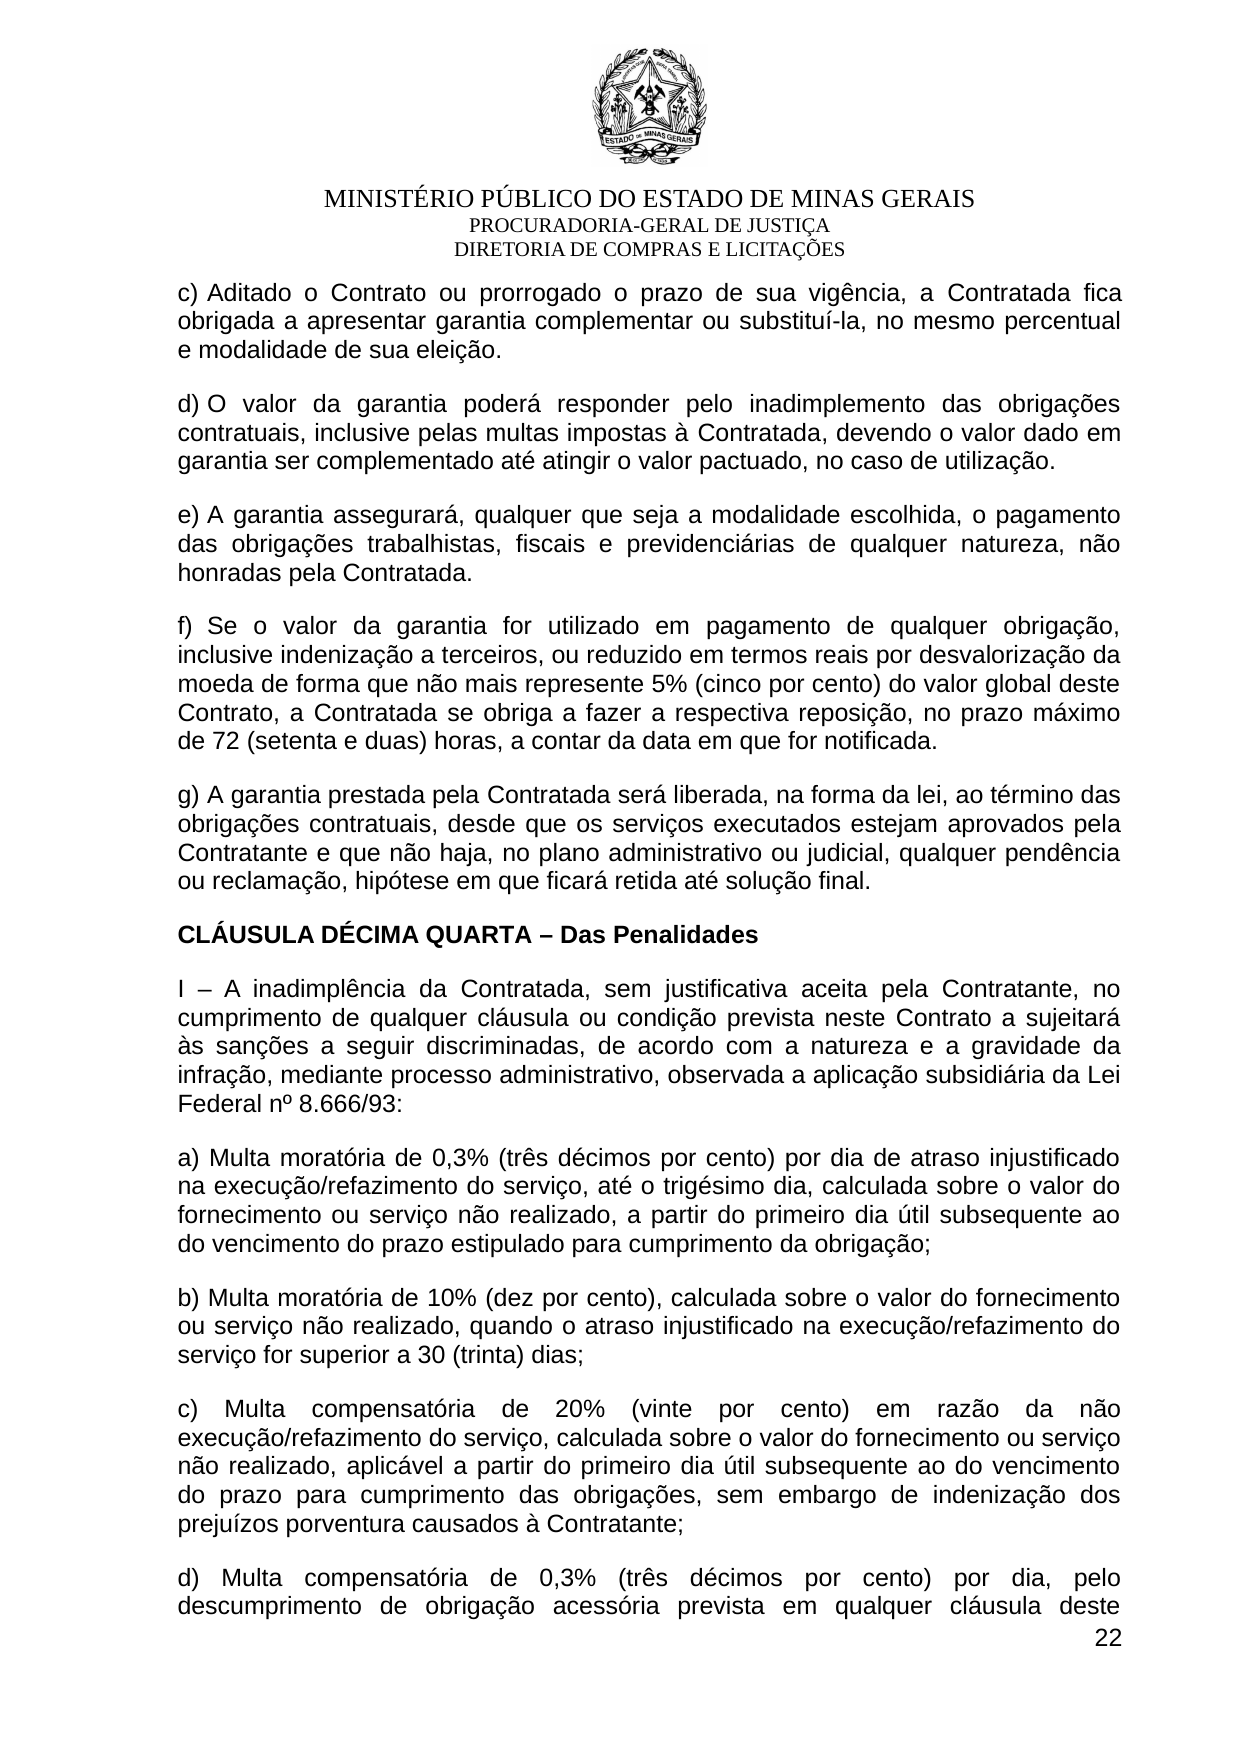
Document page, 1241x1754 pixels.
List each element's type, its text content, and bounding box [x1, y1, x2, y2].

text I – A inadimplência da Contratada, sem justificativa aceita pela Contratante, no cumprimento de qualquer cláusula ou condição prevista neste Contrato a sujeitará às sanções a seguir discriminadas, de acordo com a natureza e a gravidade da infração, mediante processo administrativo, observada a aplicação subsidiária da Lei Federal nº 8.666/93: [177, 974, 1122, 1118]
text c) Multa compensatória de 20% (vinte por cento) em razão da não execução/refazimento do serviço, calculada sobre o valor do fornecimento ou serviço não realizado, aplicável a partir do primeiro dia útil subsequente ao do vencimento do prazo para cumprimento das obrigações, sem embargo de indenização dos prejuízos porventura causados à Contratante; [177, 1394, 1122, 1538]
text CLÁUSULA DÉCIMA QUARTA – Das Penalidades [177, 920, 1122, 949]
text b) Multa moratória de 10% (dez por cento), calculada sobre o valor do fornecimento ou serviço não realizado, quando o atraso injustificado na execução/refazimento do serviço for superior a 30 (trinta) dias; [177, 1283, 1122, 1369]
list A garantia prestada pela Contratada será liberada, na forma da lei, ao término das obrigações contratuais, desde que os serviços executados estejam aprovados pela Contratante e que não haja, no plano administrativo ou judicial, qualquer pendência ou reclamação, hipótese em que ficará retida até solução final. [177, 780, 1122, 895]
list Se o valor da garantia for utilizado em pagamento de qualquer obrigação, inclusive indenização a terceiros, ou reduzido em termos reais por desvalorização da moeda de forma que não mais represente 5% (cinco por cento) do valor global deste Contrato, a Contratada se obriga a fazer a respectiva reposição, no prazo máximo de 72 (setenta e duas) horas, a contar da data em que for notificada. [177, 611, 1122, 755]
text a) Multa moratória de 0,3% (três décimos por cento) por dia de atraso injustificado na execução/refazimento do serviço, até o trigésimo dia, calculada sobre o valor do fornecimento ou serviço não realizado, a partir do primeiro dia útil subsequente ao do vencimento do prazo estipulado para cumprimento da obrigação; [177, 1143, 1122, 1258]
list O valor da garantia poderá responder pelo inadimplemento das obrigações contratuais, inclusive pelas multas impostas à Contratada, devendo o valor dado em garantia ser complementado até atingir o valor pactuado, no caso de utilização. [177, 389, 1122, 475]
list A garantia assegurará, qualquer que seja a modalidade escolhida, o pagamento das obrigações trabalhistas, fiscais e previdenciárias de qualquer natureza, não honradas pela Contratada. [177, 500, 1122, 586]
picture [591, 44, 709, 167]
list Aditado o Contrato ou prorrogado o prazo de sua vigência, a Contratada fica obrigada a apresentar garantia complementar ou substituí-la, no mesmo percentual e modalidade de sua eleição. [177, 278, 1122, 364]
